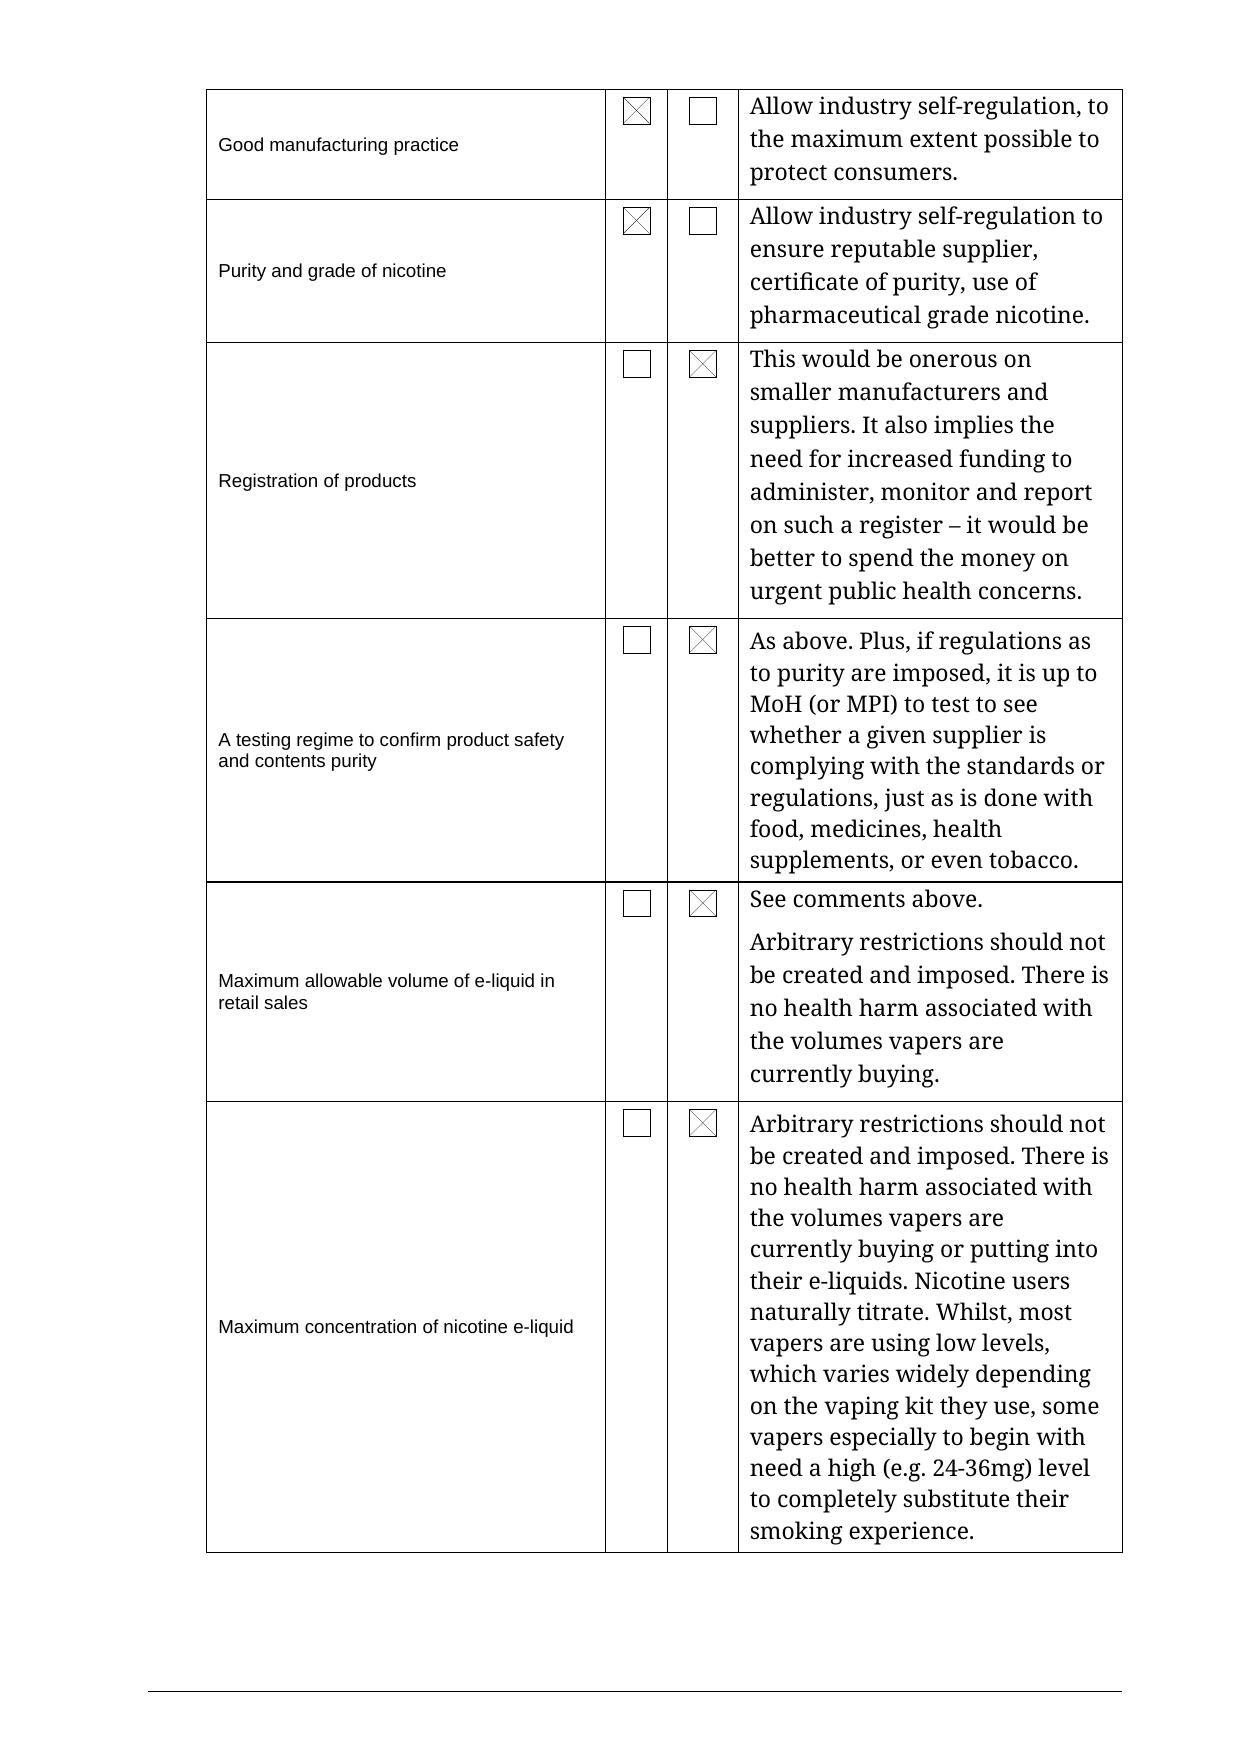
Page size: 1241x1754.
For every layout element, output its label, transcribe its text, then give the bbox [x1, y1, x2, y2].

table_cell Registration of products [207, 343, 605, 618]
table_cell As above. Plus, if regulations as to purity are imposed, it is up to MoH (or MPI) to test to see whether a given supplier is complying with the standards or regulations, just as is done with food, medicines, health supplements, or even tobacco. [739, 619, 1122, 881]
table_cell [606, 1102, 667, 1552]
table_cell [606, 200, 667, 342]
table_cell [668, 343, 738, 618]
table_cell [606, 619, 667, 881]
table_cell Arbitrary restrictions should not be created and imposed. There is no health harm associated with the volumes vapers are currently buying or putting into their e-liquids. Nicotine users naturally titrate. Whilst, most vapers are using low levels, which varies widely depending on the vaping kit they use, some vapers especially to begin with need a high (e.g. 24-36mg) level to completely substitute their smoking experience. [739, 1102, 1122, 1552]
table_cell This would be onerous on smaller manufacturers and suppliers. It also implies the need for increased funding to administer, monitor and report on such a register – it would be better to spend the money on urgent public health concerns. [739, 343, 1122, 618]
table_cell See comments above. Arbitrary restrictions should not be created and imposed. There is no health harm associated with the volumes vapers are currently buying. [739, 883, 1122, 1101]
table_cell [668, 619, 738, 881]
table_cell [606, 90, 667, 199]
table_cell [668, 200, 738, 342]
table_cell [606, 343, 667, 618]
table_cell Allow industry self-regulation to ensure reputable supplier, certificate of purity, use of pharmaceutical grade nicotine. [739, 200, 1122, 342]
table_cell Allow industry self-regulation, to the maximum extent possible to protect consumers. [739, 90, 1122, 199]
table_cell [668, 1102, 738, 1552]
table_cell [668, 883, 738, 1101]
table_cell Maximum concentration of nicotine e-liquid [207, 1102, 605, 1552]
table_cell A testing regime to confirm product safety and contents purity [207, 619, 605, 881]
table_cell Maximum allowable volume of e-liquid in retail sales [207, 883, 605, 1101]
table_cell [606, 883, 667, 1101]
table_cell [668, 90, 738, 199]
table_cell Good manufacturing practice [207, 90, 605, 199]
table_cell Purity and grade of nicotine [207, 200, 605, 342]
